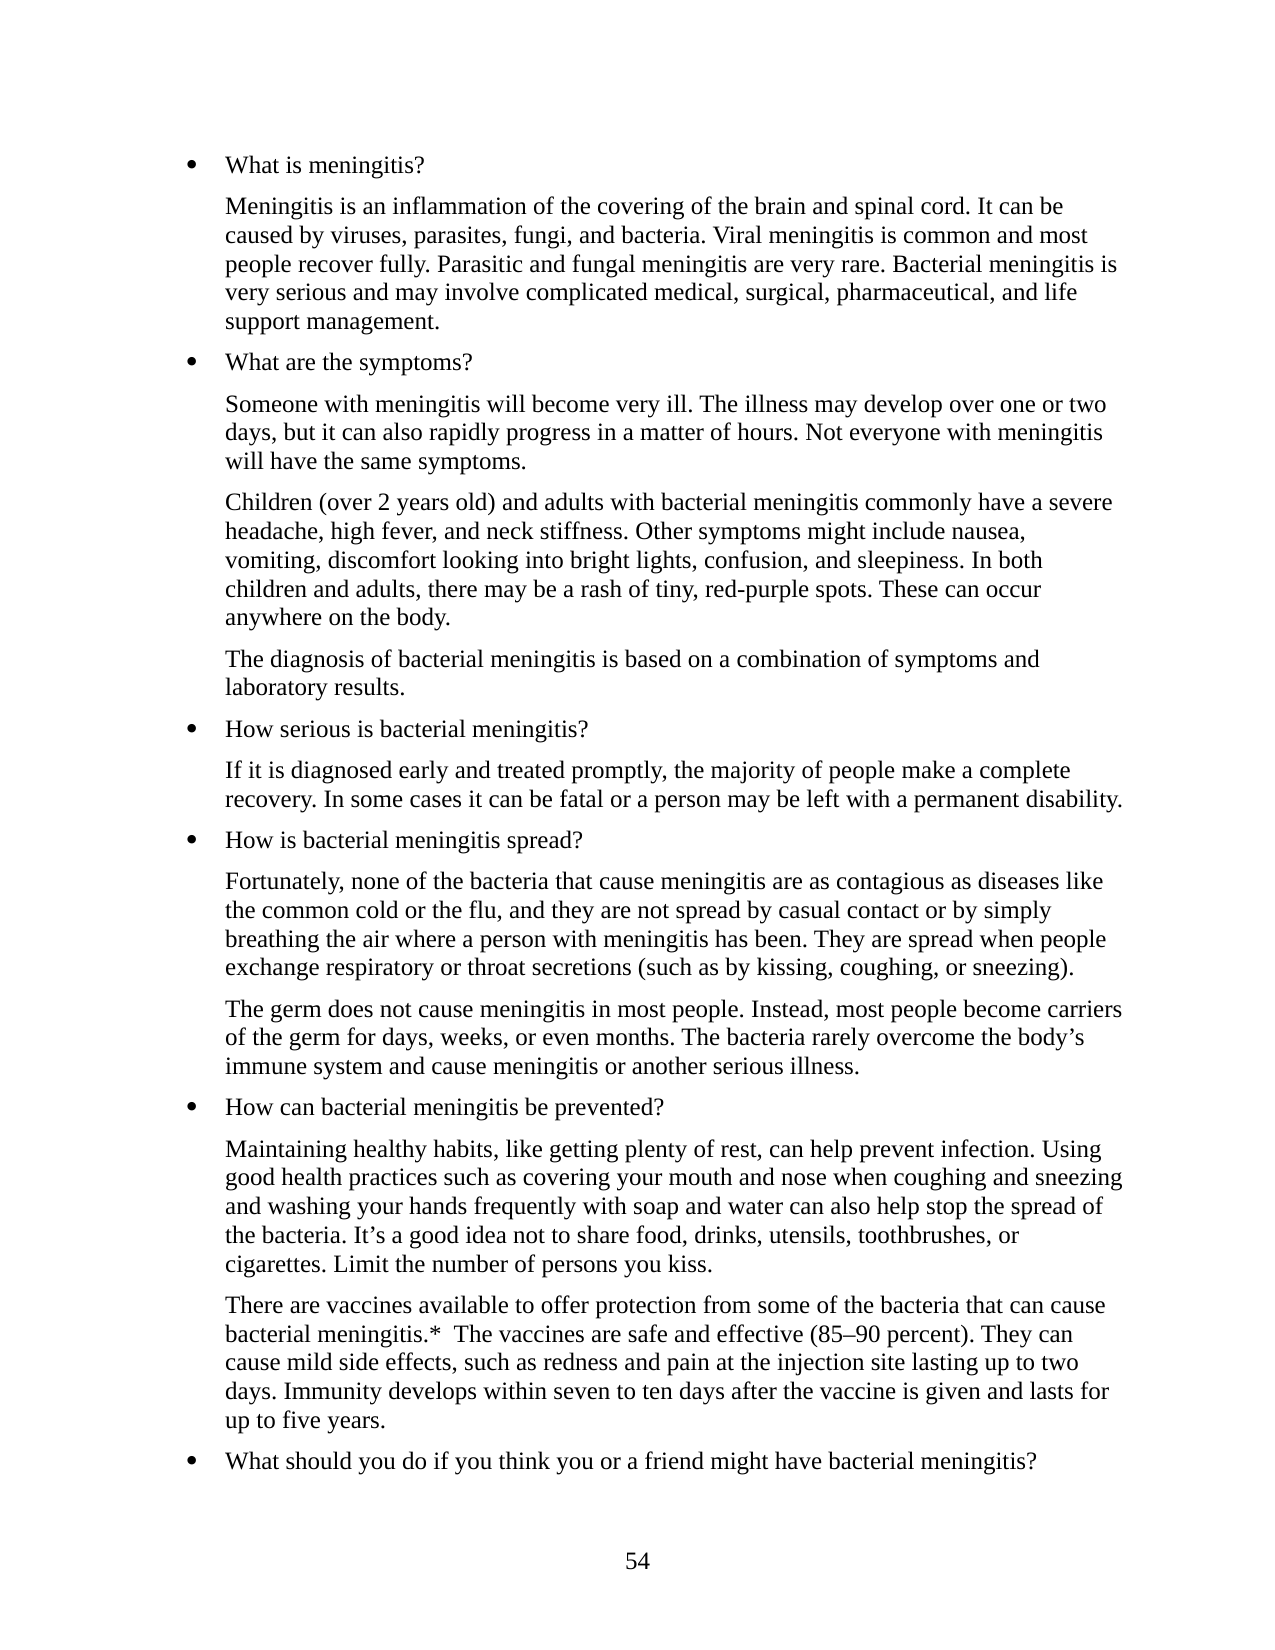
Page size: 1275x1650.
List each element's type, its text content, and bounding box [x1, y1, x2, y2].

text Children (over 2 years old) and adults with bacterial meningitis commonly have a severe headache, high fever, and neck stiffness. Other symptoms might include nausea, vomiting, discomfort looking into bright lights, confusion, and sleepiness. In both children and adults, there may be a rash of tiny, red-purple spots. These can occur anywhere on the body. [225, 487, 1125, 631]
text Fortunately, none of the bacteria that cause meningitis are as contagious as diseases like the common cold or the flu, and they are not spread by casual contact or by simply breathing the air where a person with meningitis has been. They are spread when people exchange respiratory or throat secretions (such as by kissing, coughing, or sneezing). [225, 866, 1125, 981]
text The diagnosis of bacterial meningitis is based on a combination of symptoms and laboratory results. [225, 644, 1125, 701]
text There are vaccines available to offer protection from some of the bacteria that can cause bacterial meningitis.* The vaccines are safe and effective (85–90 percent). They can cause mild side effects, such as redness and pain at the injection site lasting up to two days. Immunity develops within seven to ten days after the vaccine is given and lasts for up to five years. [225, 1290, 1125, 1434]
list How can bacterial meningitis be prevented? [187, 1092, 1125, 1121]
text If it is diagnosed early and treated promptly, the majority of people make a complete recovery. In some cases it can be fatal or a person may be left with a permanent disability. [225, 755, 1125, 812]
text Meningitis is an inflammation of the covering of the brain and spinal cord. It can be caused by viruses, parasites, fungi, and bacteria. Viral meningitis is common and most people recover fully. Parasitic and fungal meningitis are very rare. Bacterial meningitis is very serious and may involve complicated medical, surgical, pharmaceutical, and life support management. [225, 191, 1125, 335]
list How serious is bacterial meningitis? [187, 714, 1125, 742]
text The germ does not cause meningitis in most people. Instead, most people become carriers of the germ for days, weeks, or even months. The bacteria rarely overcome the body’s immune system and cause meningitis or another serious illness. [225, 994, 1125, 1080]
list How is bacterial meningitis spread? [187, 825, 1125, 854]
text Someone with meningitis will become very ill. The illness may develop over one or two days, but it can also rapidly progress in a matter of hours. Not everyone with meningitis will have the same symptoms. [225, 389, 1125, 475]
list What are the symptoms? [187, 347, 1125, 376]
list What should you do if you think you or a friend might have bacterial meningitis? [187, 1446, 1125, 1475]
text Maintaining healthy habits, like getting plenty of rest, can help prevent infection. Using good health practices such as covering your mouth and nose when coughing and sneezing and washing your hands frequently with soap and water can also help stop the spread of the bacteria. It’s a good idea not to share food, drinks, utensils, toothbrushes, or cigarettes. Limit the number of persons you kiss. [225, 1134, 1125, 1277]
list What is meningitis? [187, 150, 1125, 179]
